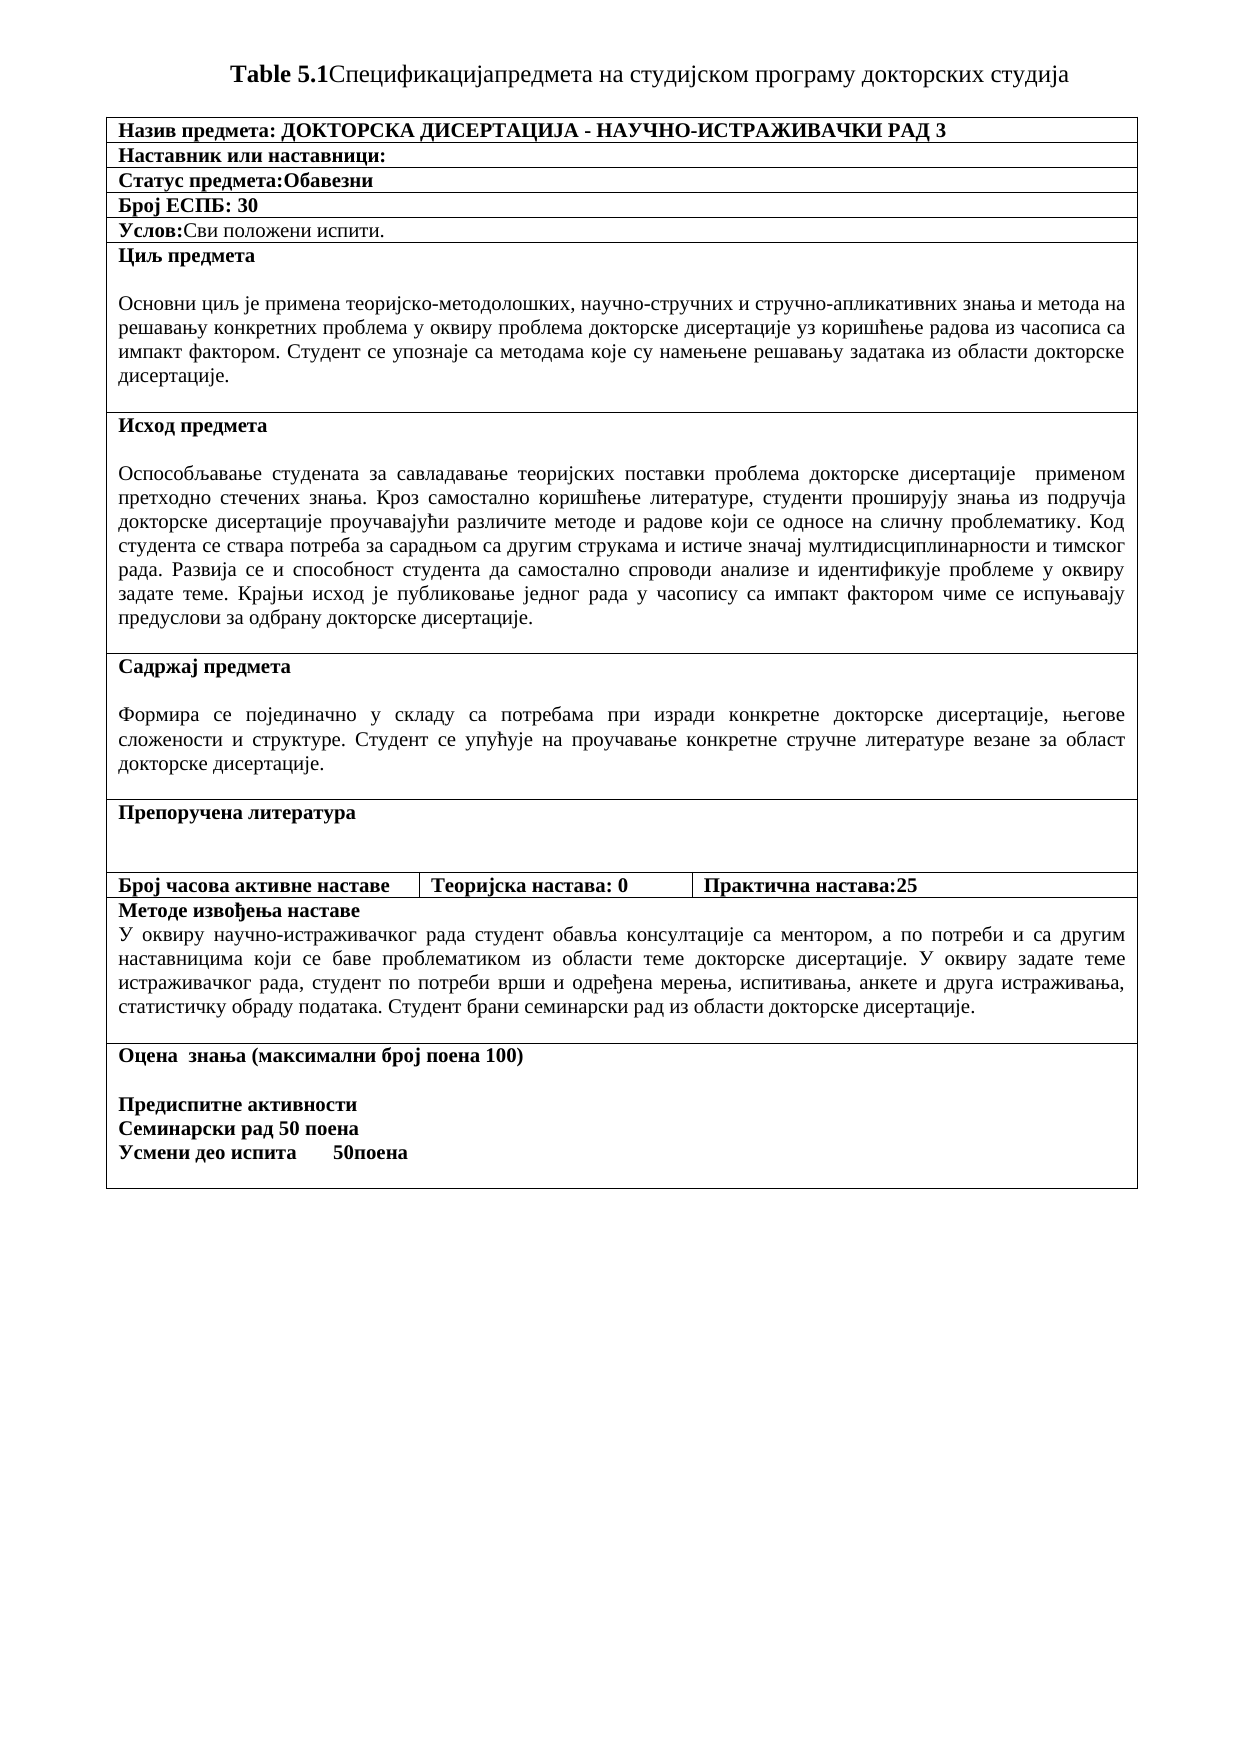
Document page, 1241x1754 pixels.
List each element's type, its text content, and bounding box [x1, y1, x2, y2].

table_cell Исход предмета Оспособљавање студената за савладавање теоријских поставки проблема докторске дисертације применом претходно стечених знања. Кроз самостално коришћење литературе, студенти проширују знања из подручја докторске дисертације проучавајући различите методе и радове који се односе на сличну проблематику. Код студента се ствара потреба за сарадњом са другим струкама и истиче значај мултидисциплинарности и тимског рада. Развија се и способност студента да самостално спроводи анализе и идентификује проблеме у оквиру задате теме. Крајњи исход је публиковање једног рада у часопису са импакт фактором чиме се испуњавају предуслови за одбрану докторске дисертације. [107, 413, 1137, 653]
table_cell Практична настава:25 [693, 873, 1137, 897]
table_cell Теоријска настава: 0 [420, 873, 692, 897]
table_cell Број ЕСПБ: 30 [107, 193, 1137, 217]
text Table 5.1Спецификацијапредмета на студијском програму докторских студија [118, 59, 1181, 88]
table_cell Циљ предмета Основни циљ је примена теоријско-методолошких, научно-стручних и стручно-апликативних знања и метода на решавању конкретних проблема у оквиру проблема докторске дисертације уз коришћење радова из часописа са импакт фактором. Студент се упознаје са методама које су намењене решавању задатака из области докторске дисертације. [107, 243, 1137, 412]
table_cell Препоручена литература [107, 800, 1137, 872]
table_cell Број часова активне наставе [107, 873, 419, 897]
table_cell Оцена знања (максимални број поена 100) Предиспитне активности Семинарски рад 50 поена Усмени део испита 50поена [107, 1044, 1137, 1188]
table_header Назив предмета: ДОКТОРСКА ДИСЕРТАЦИЈА - НАУЧНО-ИСТРАЖИВАЧКИ РАД 3 [107, 118, 1137, 142]
table_cell Садржај предмета Формира се појединачно у складу са потребама при изради конкретне докторске дисертације, његове сложености и структуре. Студент се упућује на проучавање конкретне стручне литературе везане за област докторске дисертације. [107, 654, 1137, 799]
table_cell Наставник или наставници: [107, 143, 1137, 167]
table_cell Статус предмета:Обавезни [107, 168, 1137, 192]
table_cell Методе извођења наставе У оквиру научно-истраживачког рада студент обавља консултације са ментором, а по потреби и са другим наставницима који се баве проблематиком из области теме докторске дисертације. У оквиру задате теме истраживачког рада, студент по потреби врши и одређена мерења, испитивања, анкете и друга истраживања, статистичку обраду података. Студент брани семинарски рад из области докторске дисертације. [107, 898, 1137, 1042]
table_cell Услов:Сви положени испити. [107, 218, 1137, 242]
